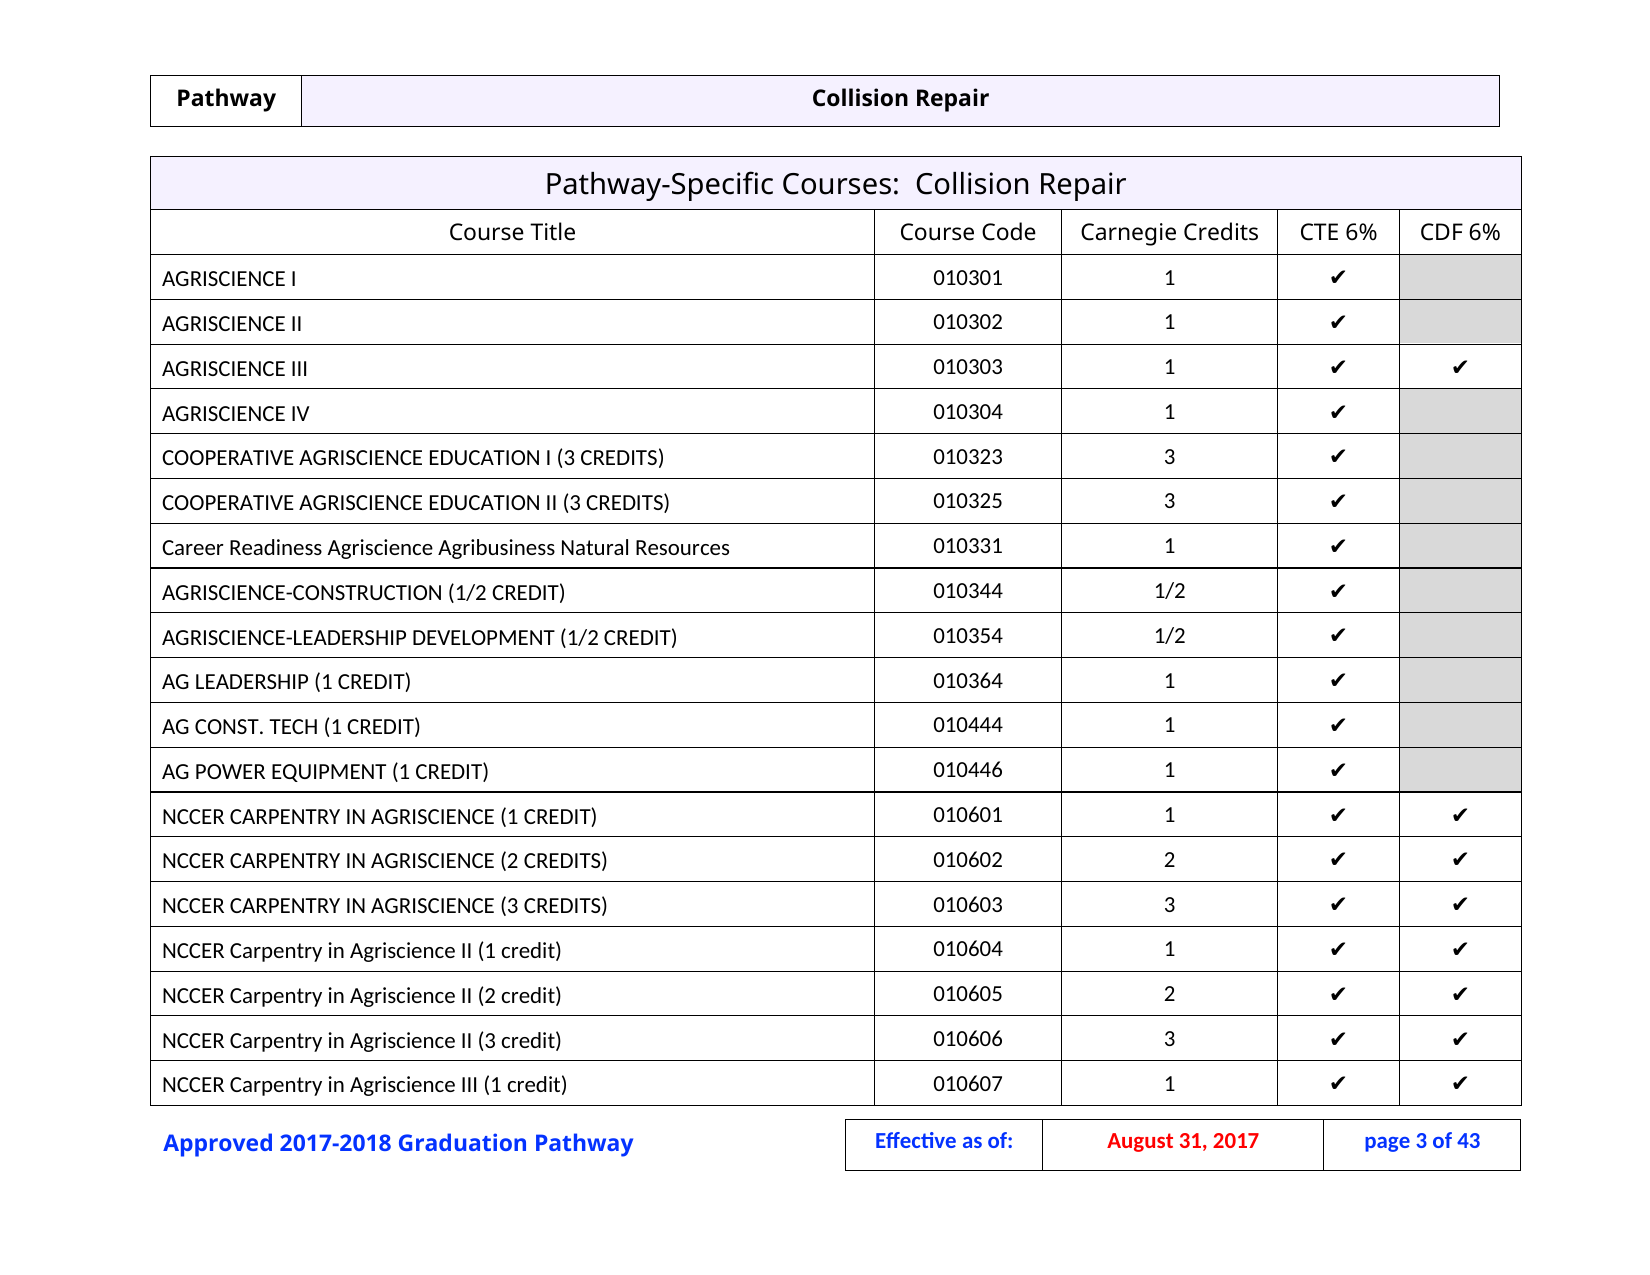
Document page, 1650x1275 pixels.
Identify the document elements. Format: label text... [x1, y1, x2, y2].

table_cell ✔ [1278, 703, 1399, 747]
table_cell [1400, 703, 1521, 747]
table_cell 010602 [875, 837, 1061, 881]
table_cell ✔ [1400, 927, 1521, 971]
table_cell 3 [1062, 882, 1277, 926]
table_cell ✔ [1278, 345, 1399, 388]
table_cell 1 [1062, 658, 1277, 702]
table_cell NCCER Carpentry in Agriscience II (1 credit) [151, 927, 874, 971]
table_cell AGRISCIENCE-LEADERSHIP DEVELOPMENT (1/2 CREDIT) [151, 613, 874, 657]
table_cell ✔ [1400, 972, 1521, 1015]
table_cell 010302 [875, 300, 1061, 343]
table_cell [1400, 434, 1521, 478]
table_header Pathway-Specific Courses: Collision Repair [151, 157, 1521, 209]
table_cell AGRISCIENCE-CONSTRUCTION (1/2 CREDIT) [151, 569, 874, 612]
table_cell COOPERATIVE AGRISCIENCE EDUCATION I (3 CREDITS) [151, 434, 874, 478]
table_cell 1 [1062, 345, 1277, 388]
table_cell ✔ [1278, 389, 1399, 433]
table_cell ✔ [1400, 793, 1521, 836]
table_cell ✔ [1278, 479, 1399, 523]
table_cell 010303 [875, 345, 1061, 388]
table_cell [1400, 524, 1521, 567]
table_cell 010444 [875, 703, 1061, 747]
table_cell Career Readiness Agriscience Agribusiness Natural Resources [151, 524, 874, 567]
table_cell ✔ [1400, 882, 1521, 926]
table_cell CDF 6% [1400, 210, 1521, 254]
table_cell 1 [1062, 300, 1277, 343]
table_cell 1 [1062, 703, 1277, 747]
table_cell ✔ [1400, 1061, 1521, 1105]
table_cell 010301 [875, 255, 1061, 299]
table_cell 010446 [875, 748, 1061, 791]
table_cell 3 [1062, 479, 1277, 523]
table_cell ✔ [1278, 300, 1399, 343]
table_cell ✔ [1400, 837, 1521, 881]
table_cell ✔ [1278, 837, 1399, 881]
table_cell 3 [1062, 1016, 1277, 1060]
table_cell ✔ [1278, 524, 1399, 567]
table_cell [1400, 658, 1521, 702]
table_cell 010606 [875, 1016, 1061, 1060]
table_cell ✔ [1278, 927, 1399, 971]
table_cell 010344 [875, 569, 1061, 612]
table_cell 1 [1062, 1061, 1277, 1105]
table_cell 2 [1062, 837, 1277, 881]
table_cell COOPERATIVE AGRISCIENCE EDUCATION II (3 CREDITS) [151, 479, 874, 523]
table_cell [1400, 300, 1521, 343]
table_cell CTE 6% [1278, 210, 1399, 254]
table_cell AG LEADERSHIP (1 CREDIT) [151, 658, 874, 702]
table_cell [1400, 255, 1521, 299]
table_cell 1/2 [1062, 569, 1277, 612]
table_cell NCCER Carpentry in Agriscience II (3 credit) [151, 1016, 874, 1060]
table_cell 1 [1062, 927, 1277, 971]
table_cell [1400, 479, 1521, 523]
table_cell AG CONST. TECH (1 CREDIT) [151, 703, 874, 747]
table_cell ✔ [1278, 972, 1399, 1015]
table_cell 010323 [875, 434, 1061, 478]
table_cell 010605 [875, 972, 1061, 1015]
table_cell 1 [1062, 389, 1277, 433]
table_cell 010304 [875, 389, 1061, 433]
table_cell Course Code [875, 210, 1061, 254]
table_cell 010325 [875, 479, 1061, 523]
table_cell ✔ [1400, 1016, 1521, 1060]
table_cell 1 [1062, 748, 1277, 791]
table_cell 1 [1062, 793, 1277, 836]
table_cell Course Title [151, 210, 874, 254]
table_cell 010354 [875, 613, 1061, 657]
table_cell ✔ [1400, 345, 1521, 388]
table_cell ✔ [1278, 255, 1399, 299]
table_cell ✔ [1278, 1061, 1399, 1105]
table_cell ✔ [1278, 658, 1399, 702]
table_cell 2 [1062, 972, 1277, 1015]
table_cell ✔ [1278, 793, 1399, 836]
table_cell AGRISCIENCE I [151, 255, 874, 299]
table_cell ✔ [1278, 613, 1399, 657]
table_cell 010331 [875, 524, 1061, 567]
table_cell 010607 [875, 1061, 1061, 1105]
table_cell [1400, 569, 1521, 612]
table_cell 1 [1062, 524, 1277, 567]
table_cell 010604 [875, 927, 1061, 971]
table_cell NCCER Carpentry in Agriscience II (2 credit) [151, 972, 874, 1015]
table_cell 1 [1062, 255, 1277, 299]
table_cell 010364 [875, 658, 1061, 702]
table_cell ✔ [1278, 882, 1399, 926]
table_cell [1400, 613, 1521, 657]
table_cell ✔ [1278, 569, 1399, 612]
table_cell AGRISCIENCE III [151, 345, 874, 388]
table_cell Carnegie Credits [1062, 210, 1277, 254]
table_cell ✔ [1278, 748, 1399, 791]
table_cell ✔ [1278, 434, 1399, 478]
table_cell ✔ [1278, 1016, 1399, 1060]
table_cell 1/2 [1062, 613, 1277, 657]
table_cell AG POWER EQUIPMENT (1 CREDIT) [151, 748, 874, 791]
table_cell [1400, 748, 1521, 791]
table_cell NCCER Carpentry in Agriscience III (1 credit) [151, 1061, 874, 1105]
table_cell NCCER CARPENTRY IN AGRISCIENCE (1 CREDIT) [151, 793, 874, 836]
table_cell AGRISCIENCE II [151, 300, 874, 343]
table_cell [1400, 389, 1521, 433]
table_cell AGRISCIENCE IV [151, 389, 874, 433]
table_cell NCCER CARPENTRY IN AGRISCIENCE (3 CREDITS) [151, 882, 874, 926]
table_cell NCCER CARPENTRY IN AGRISCIENCE (2 CREDITS) [151, 837, 874, 881]
table_cell 010603 [875, 882, 1061, 926]
table_cell 3 [1062, 434, 1277, 478]
table_cell 010601 [875, 793, 1061, 836]
